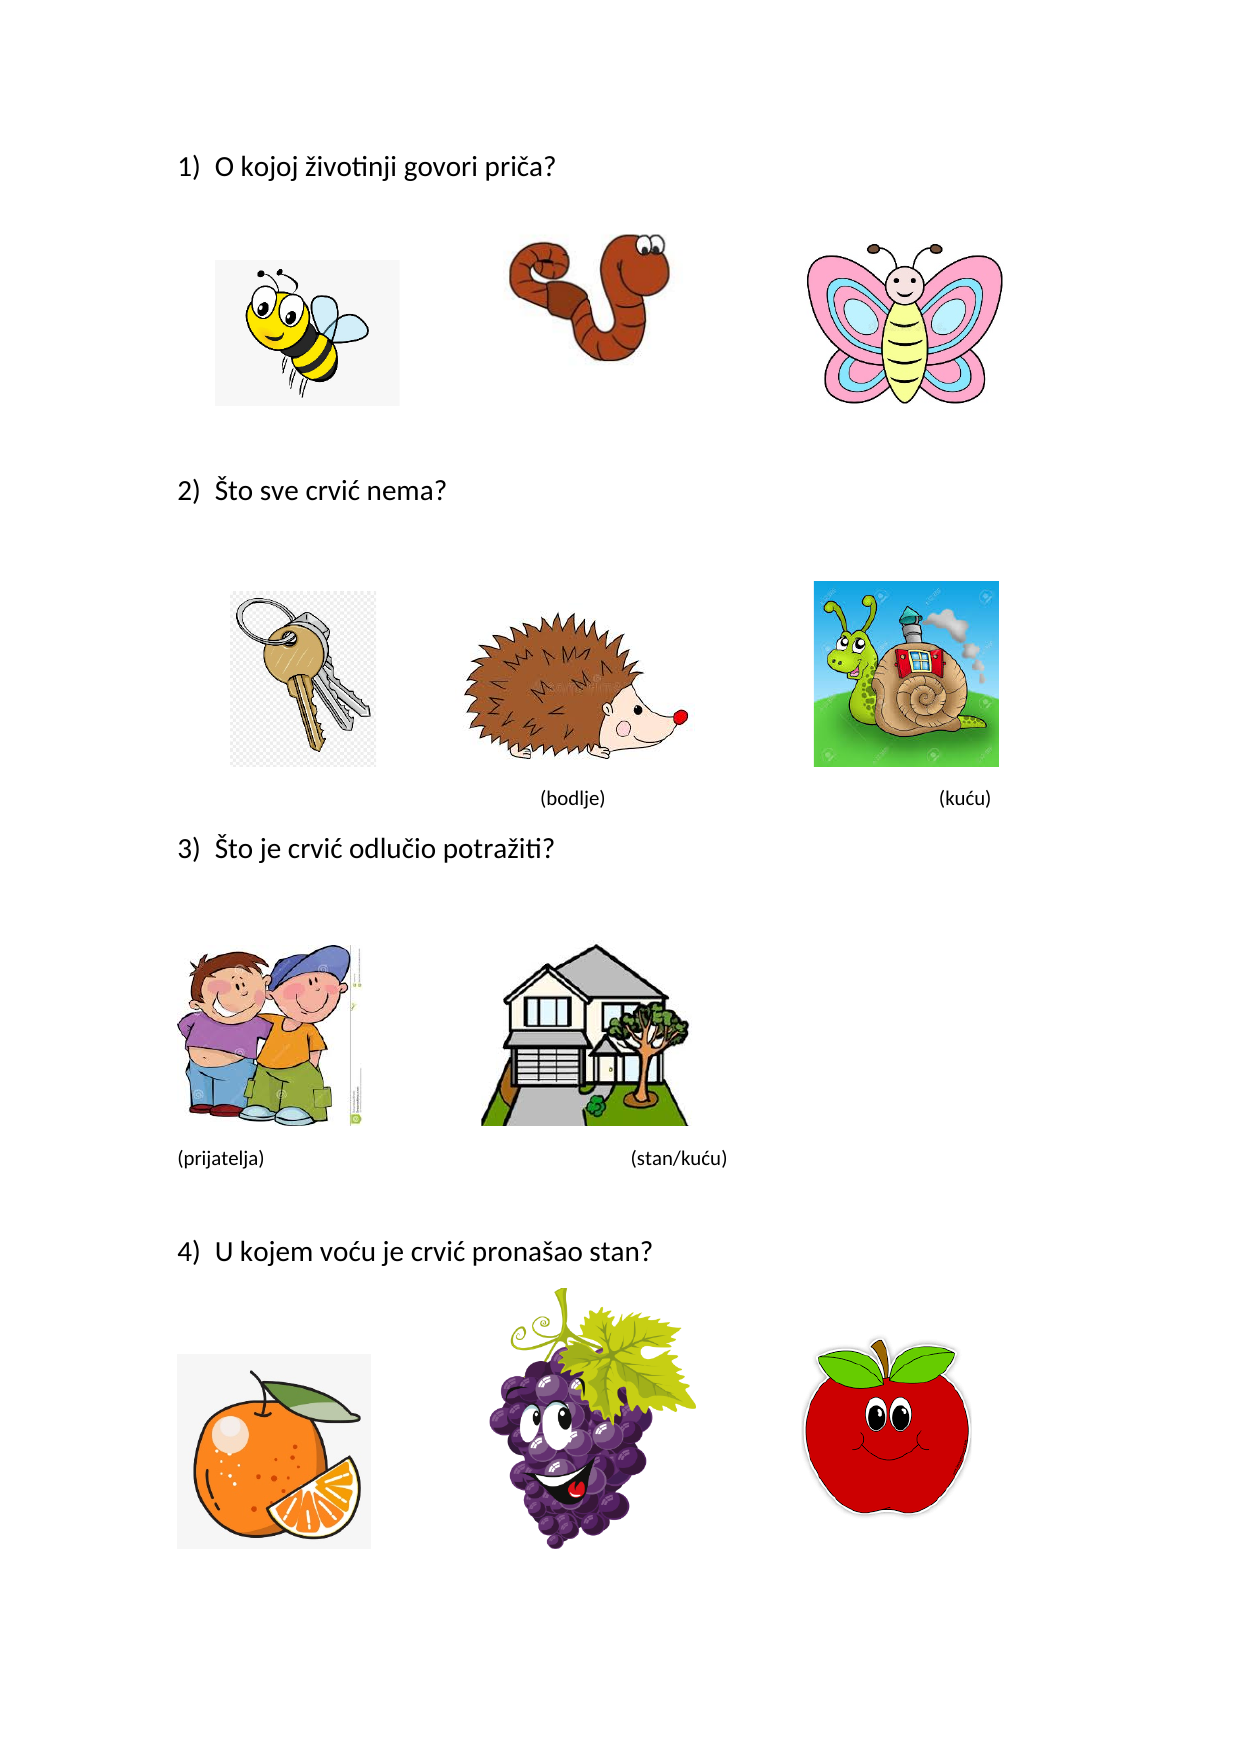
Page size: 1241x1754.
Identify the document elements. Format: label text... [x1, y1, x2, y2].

picture [481, 940, 693, 1126]
list Što je crvić odlučio potražiti? [177, 831, 1093, 866]
picture [215, 260, 400, 406]
picture [177, 1354, 371, 1549]
text (prijatelja) (stan/kuću) [177, 1145, 1093, 1170]
text (bodlje) (kuću) [177, 786, 1093, 811]
picture [813, 589, 999, 767]
list U kojem voću je crvić pronašao stan? [177, 1233, 1093, 1268]
picture [487, 202, 691, 406]
picture [230, 591, 377, 767]
picture [801, 1313, 972, 1549]
picture [489, 1288, 696, 1549]
list Što sve crvić nema? [177, 472, 1093, 507]
picture [804, 241, 1005, 406]
picture [177, 945, 363, 1126]
picture [455, 603, 696, 767]
list O kojoj životinji govori priča? [177, 148, 1093, 183]
